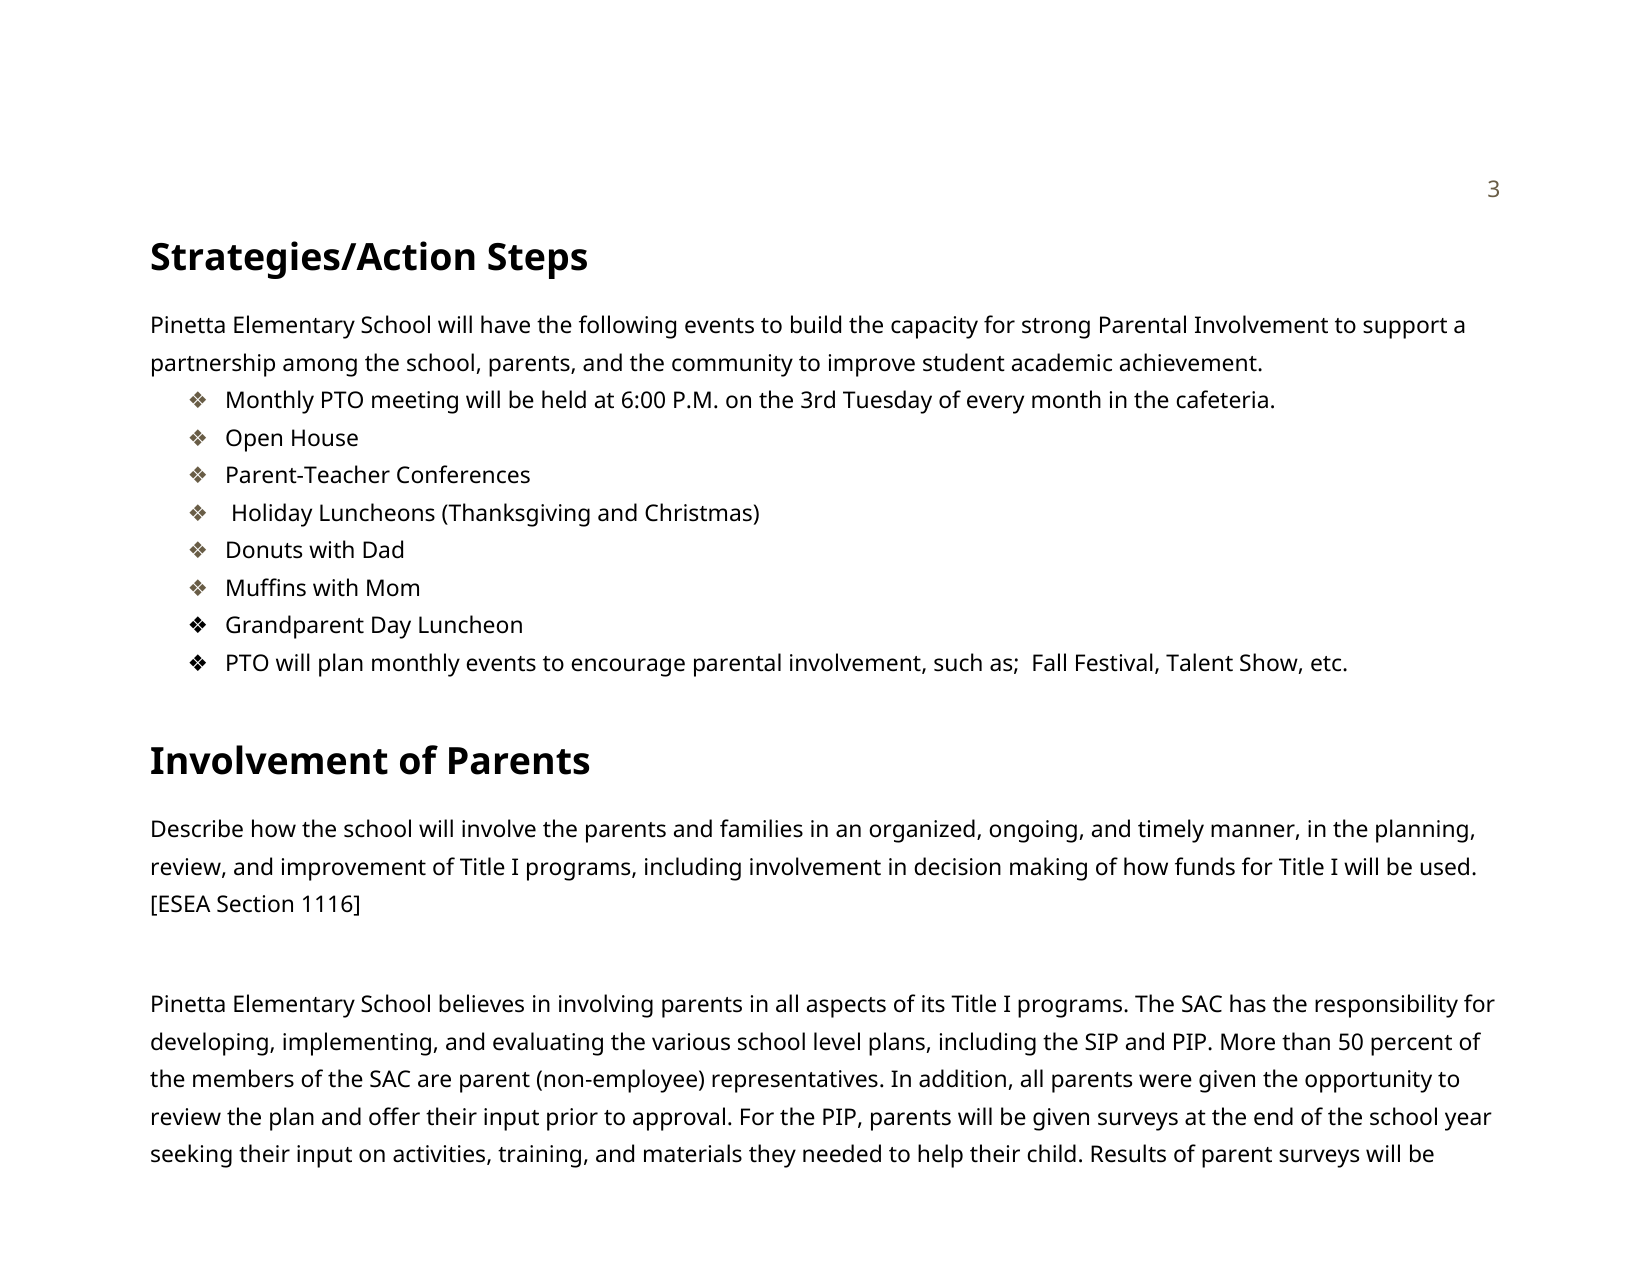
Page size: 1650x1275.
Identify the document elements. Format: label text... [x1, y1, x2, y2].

list Grandparent Day Luncheon [187, 609, 1500, 640]
list Donuts with Dad [187, 534, 1500, 565]
list Holiday Luncheons (Thanksgiving and Christmas) [187, 497, 1500, 528]
list Open House [187, 422, 1500, 453]
list Parent-Teacher Conferences [187, 459, 1500, 490]
subtitle Strategies/Action Steps [150, 230, 1500, 281]
subtitle Involvement of Parents [150, 734, 1500, 785]
list PTO will plan monthly events to encourage parental involvement, such as; Fall Festival, Talent Show, etc. [187, 647, 1500, 678]
text Pinetta Elementary School will have the following events to build the capacity for strong Parental Involvement to support a partnership among the school, parents, and the community to improve student academic achievement. [150, 309, 1500, 378]
list Monthly PTO meeting will be held at 6:00 P.M. on the 3rd Tuesday of every month in the cafeteria. [187, 384, 1500, 415]
list Muffins with Mom [187, 572, 1500, 603]
text Describe how the school will involve the parents and families in an organized, ongoing, and timely manner, in the planning, review, and improvement of Title I programs, including involvement in decision making of how funds for Title I will be used. [ESEA Section 1116] [150, 813, 1500, 919]
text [150, 988, 1500, 1169]
